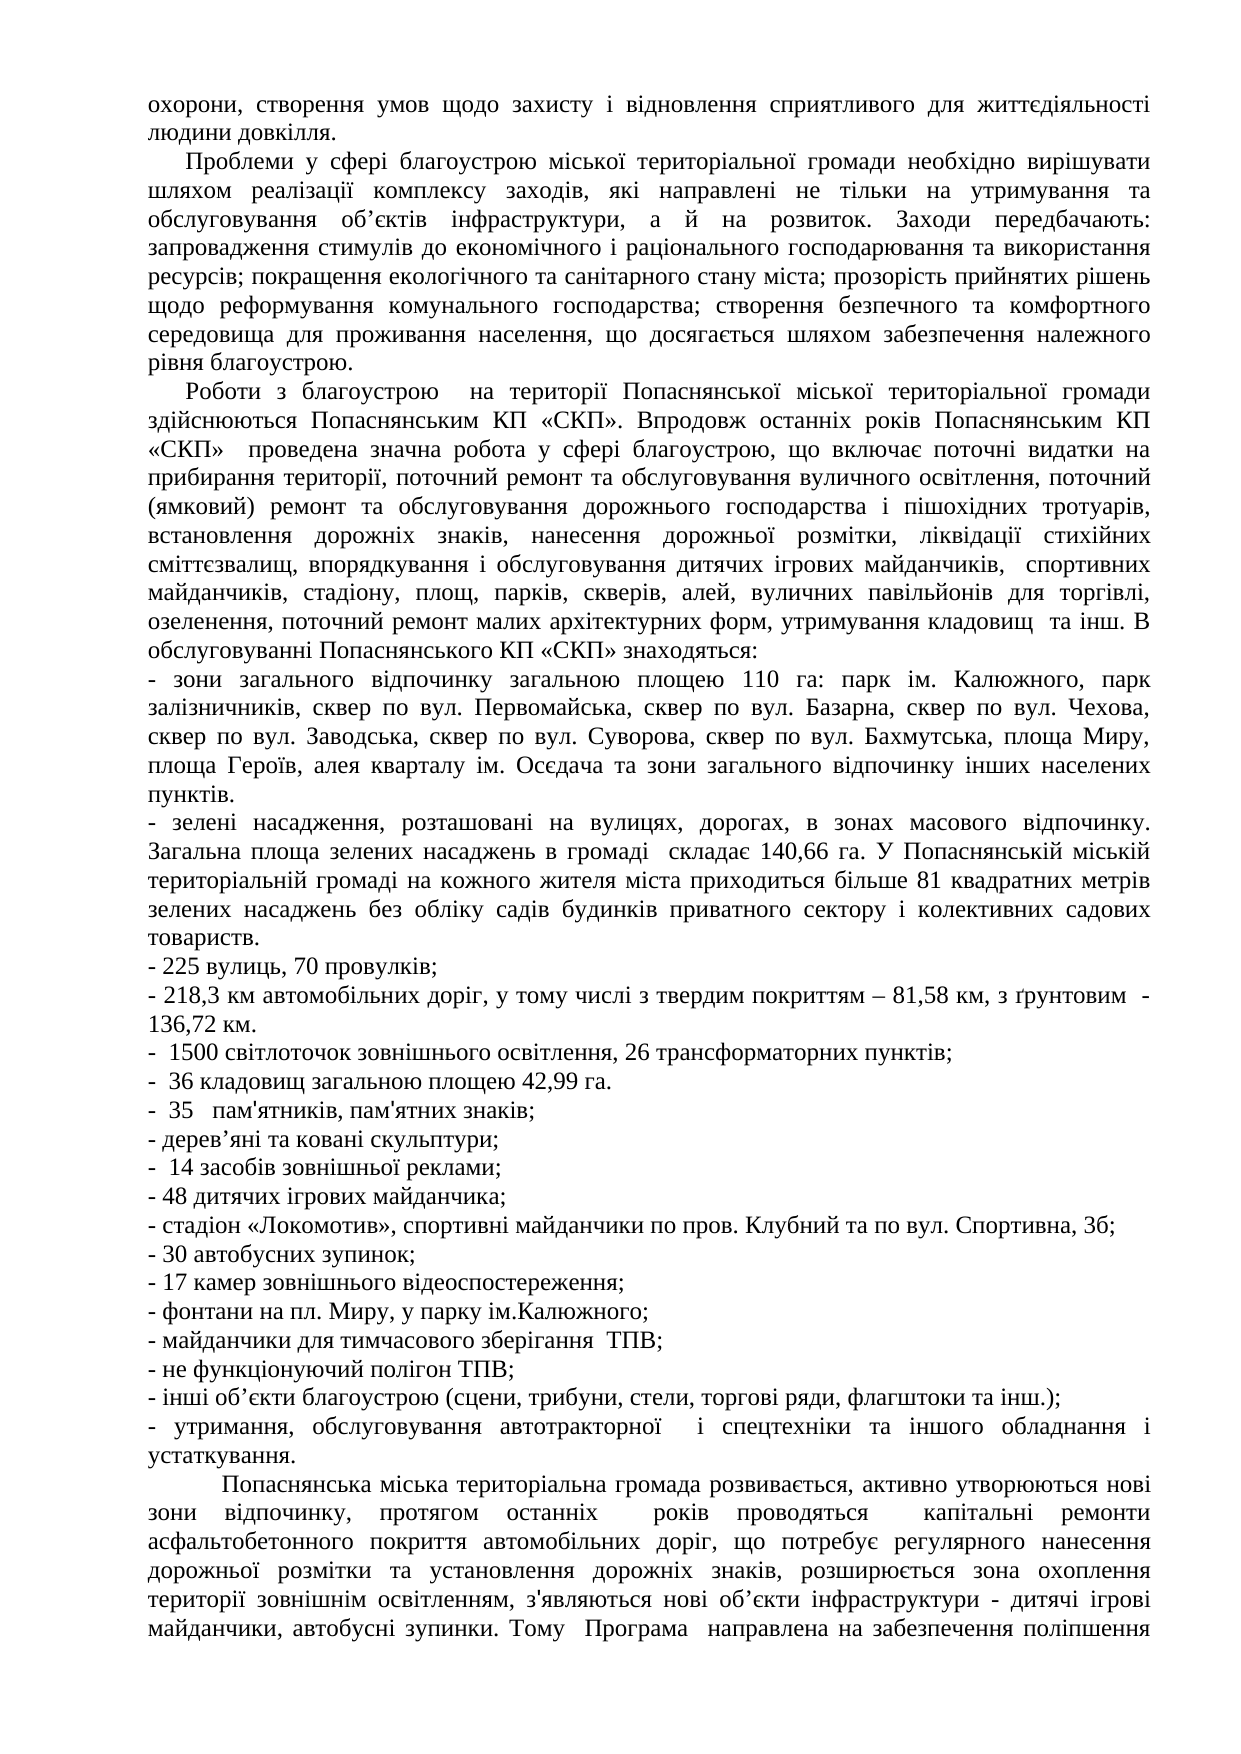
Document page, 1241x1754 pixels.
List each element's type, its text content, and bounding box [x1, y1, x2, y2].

text - зони загального відпочинку загальною площею 110 га: парк ім. Калюжного, парк залізничників, сквер по вул. Первомайська, сквер по вул. Базарна, сквер по вул. Чехова, сквер по вул. Заводська, сквер по вул. Суворова, сквер по вул. Бахмутська, площа Миру, площа Героїв, алея кварталу ім. Осєдача та зони загального відпочинку інших населених пунктів. [148, 664, 1152, 807]
text - майданчики для тимчасового зберігання ТПВ; [148, 1325, 1152, 1354]
text - 30 автобусних зупинок; [148, 1239, 1152, 1267]
text - 17 камер зовнішнього відеоспостереження; [148, 1267, 1152, 1296]
text - дерев’яні та ковані скульптури; [148, 1124, 1152, 1152]
text Роботи з благоустрою на території Попаснянської міської територіальної громади здійснюються Попаснянським КП «СКП». Впродовж останніх років Попаснянським КП «СКП» проведена значна робота у сфері благоустрою, що включає поточні видатки на прибирання території, поточний ремонт та обслуговування вуличного освітлення, поточний (ямковий) ремонт та обслуговування дорожнього господарства і пішохідних тротуарів, встановлення дорожніх знаків, нанесення дорожньої розмітки, ліквідації стихійних сміттєзвалищ, впорядкування і обслуговування дитячих ігрових майданчиків, спортивних майданчиків, стадіону, площ, парків, скверів, алей, вуличних павільйонів для торгівлі, озеленення, поточний ремонт малих архітектурних форм, утримування кладовищ та інш. В обслуговуванні Попаснянського КП «СКП» знаходяться: [148, 376, 1152, 664]
text - інші об’єкти благоустрою (сцени, трибуни, стели, торгові ряди, флагштоки та інш.); [148, 1382, 1152, 1411]
text Проблеми у сфері благоустрою міської територіальної громади необхідно вирішувати шляхом реалізації комплексу заходів, які направлені не тільки на утримування та обслуговування об’єктів інфраструктури, а й на розвиток. Заходи передбачають: запровадження стимулів до економічного і раціонального господарювання та використання ресурсів; покращення екологічного та санітарного стану міста; прозорість прийнятих рішень щодо реформування комунального господарства; створення безпечного та комфортного середовища для проживання населення, що досягається шляхом забезпечення належного рівня благоустрою. [148, 146, 1152, 376]
text - 36 кладовищ загальною площею 42,99 га. [148, 1066, 1152, 1095]
text - 48 дитячих ігрових майданчика; [148, 1181, 1152, 1210]
text - стадіон «Локомотив», спортивні майданчики по пров. Клубний та по вул. Спортивна, 3б; [148, 1210, 1152, 1239]
text - 14 засобів зовнішньої реклами; [148, 1152, 1152, 1181]
text - 218,3 км автомобільних доріг, у тому числі з твердим покриттям – 81,58 км, з ґрунтовим - 136,72 км. [148, 980, 1152, 1037]
text - 35 пам'ятників, пам'ятних знаків; [148, 1095, 1152, 1124]
text - зелені насадження, розташовані на вулицях, дорогах, в зонах масового відпочинку. Загальна площа зелених насаджень в громаді складає 140,66 га. У Попаснянській міській територіальній громаді на кожного жителя міста приходиться більше 81 квадратних метрів зелених насаджень без обліку садів будинків приватного сектору і колективних садових товариств. [148, 807, 1152, 951]
text - не функціонуючий полігон ТПВ; [148, 1354, 1152, 1382]
text - утримання, обслуговування автотракторної і спецтехніки та іншого обладнання і устаткування. [148, 1411, 1152, 1469]
text - 225 вулиць, 70 провулків; [148, 951, 1152, 980]
text - 1500 світлоточок зовнішнього освітлення, 26 трансформаторних пунктів; [148, 1037, 1152, 1066]
text - фонтани на пл. Миру, у парку ім.Калюжного; [148, 1296, 1152, 1325]
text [148, 1469, 1152, 1641]
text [148, 89, 1152, 146]
